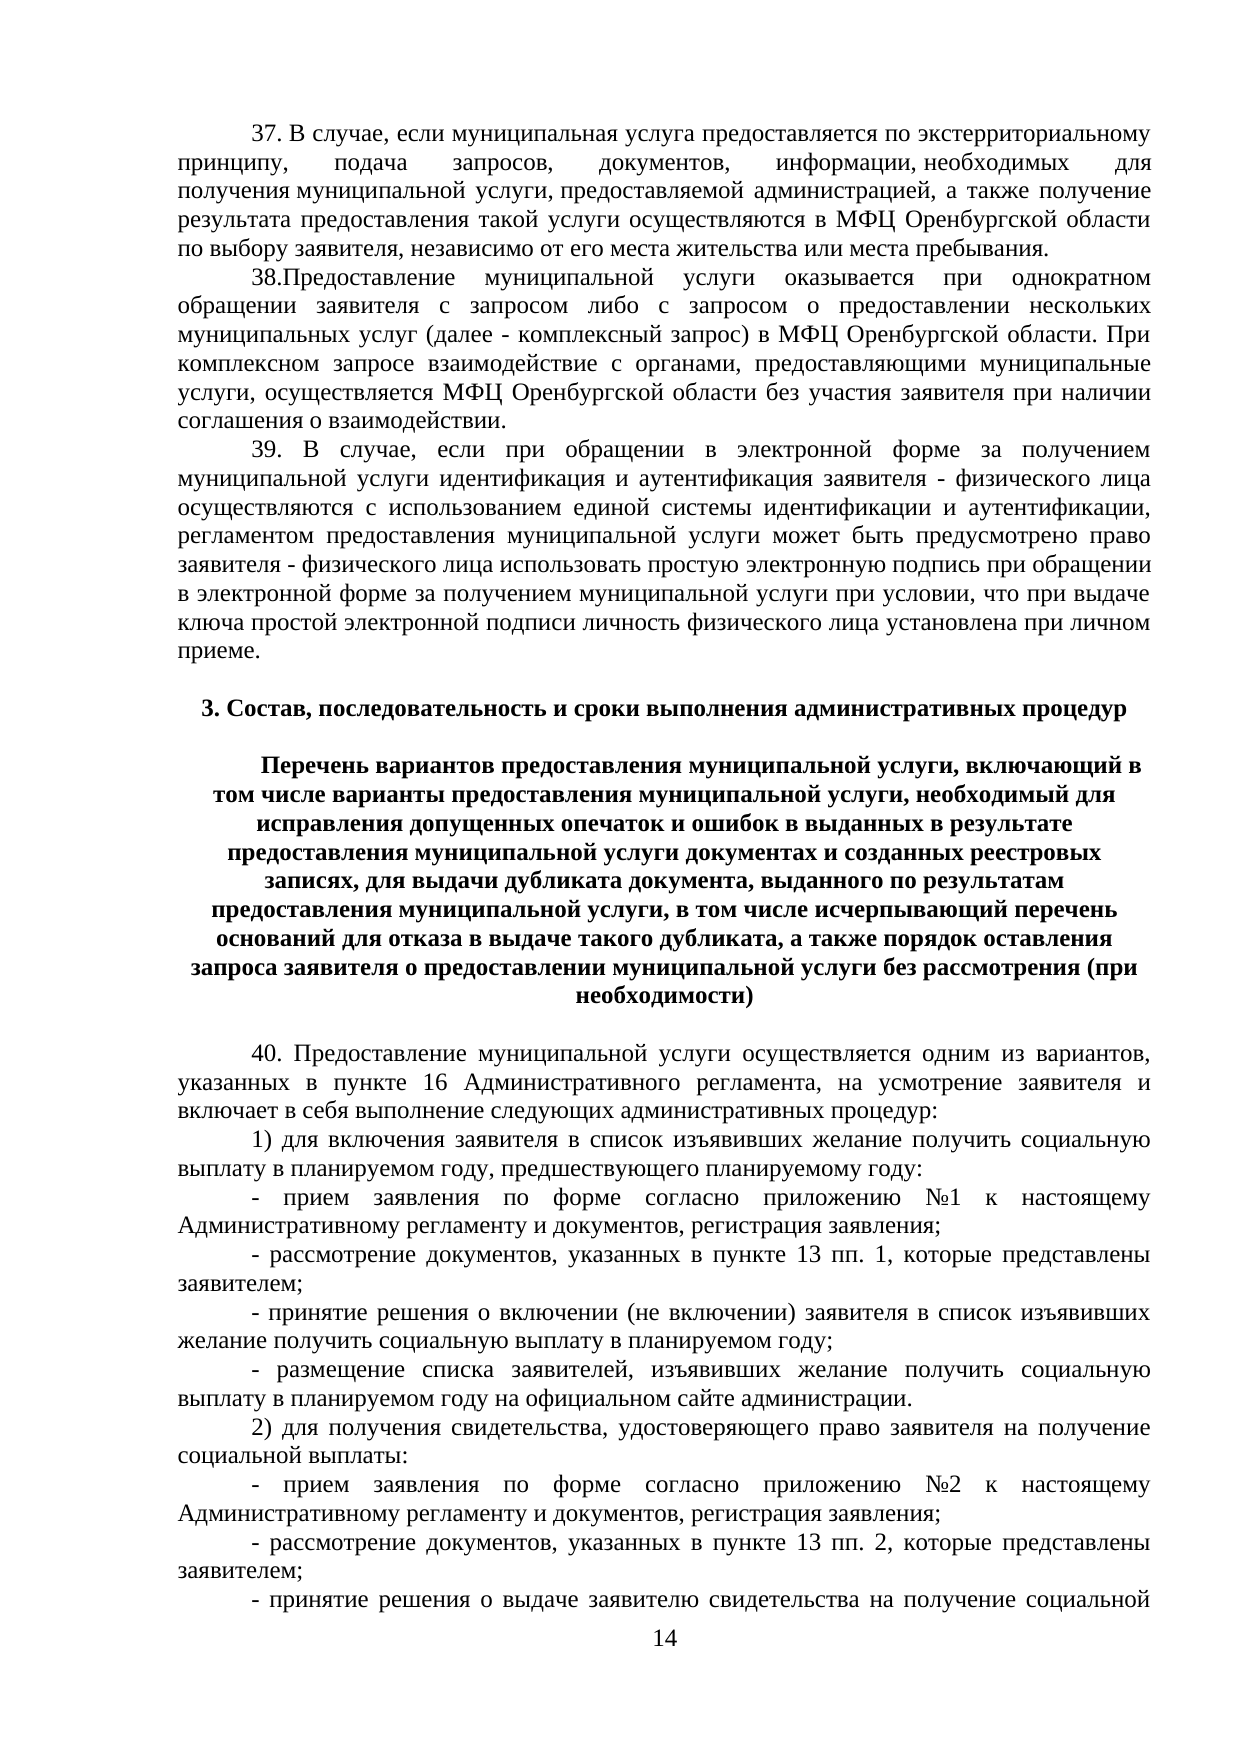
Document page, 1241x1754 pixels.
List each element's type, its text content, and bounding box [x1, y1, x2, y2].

text 1) для включения заявителя в список изъявивших желание получить социальную выплату в планируемом году, предшествующего планируемому году: [177, 1124, 1152, 1182]
text - размещение списка заявителей, изъявивших желание получить социальную выплату в планируемом году на официальном сайте администрации. [177, 1354, 1152, 1412]
text 38.Предоставление муниципальной услуги оказывается при однократном обращении заявителя с запросом либо с запросом о предоставлении нескольких муниципальных услуг (далее - комплексный запрос) в МФЦ Оренбургской области. При комплексном запросе взаимодействие с органами, предоставляющими муниципальные услуги, осуществляется МФЦ Оренбургской области без участия заявителя при наличии соглашения о взаимодействии. [177, 262, 1152, 434]
text 39. В случае, если при обращении в электронной форме за получением муниципальной услуги идентификация и аутентификация заявителя - физического лица осуществляются с использованием единой системы идентификации и аутентификации, регламентом предоставления муниципальной услуги может быть предусмотрено право заявителя - физического лица использовать простую электронную подпись при обращении в электронной форме за получением муниципальной услуги при условии, что при выдаче ключа простой электронной подписи личность физического лица установлена при личном приеме. [177, 434, 1152, 664]
text - рассмотрение документов, указанных в пункте 13 пп. 1, которые представлены заявителем; [177, 1239, 1152, 1297]
text - прием заявления по форме согласно приложению №2 к настоящему Административному регламенту и документов, регистрация заявления; [177, 1469, 1152, 1527]
text - прием заявления по форме согласно приложению №1 к настоящему Административному регламенту и документов, регистрация заявления; [177, 1182, 1152, 1239]
text 2) для получения свидетельства, удостоверяющего право заявителя на получение социальной выплаты: [177, 1412, 1152, 1469]
text - рассмотрение документов, указанных в пункте 13 пп. 2, которые представлены заявителем; [177, 1527, 1152, 1584]
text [177, 1584, 1152, 1613]
text - принятие решения о включении (не включении) заявителя в список изъявивших желание получить социальную выплату в планируемом году; [177, 1297, 1152, 1354]
text 40. Предоставление муниципальной услуги осуществляется одним из вариантов, указанных в пункте 16 Административного регламента, на усмотрение заявителя и включает в себя выполнение следующих административных процедур: [177, 1038, 1152, 1124]
text Перечень вариантов предоставления муниципальной услуги, включающий в том числе варианты предоставления муниципальной услуги, необходимый для исправления допущенных опечаток и ошибок в выданных в результате предоставления муниципальной услуги документах и созданных реестровых записях, для выдачи дубликата документа, выданного по результатам предоставления муниципальной услуги, в том числе исчерпывающий перечень оснований для отказа в выдаче такого дубликата, а также порядок оставления запроса заявителя о предоставлении муниципальной услуги без рассмотрения (при необходимости) [177, 751, 1152, 1009]
text 37. В случае, если муниципальная услуга предоставляется по экстерриториальному принципу, подача запросов, документов, информации, необходимых для получения муниципальной услуги, предоставляемой администрацией, а также получение результата предоставления такой услуги осуществляются в МФЦ Оренбургской области по выбору заявителя, независимо от его места жительства или места пребывания. [177, 118, 1152, 262]
text 3. Состав, последовательность и сроки выполнения административных процедур [177, 693, 1152, 722]
